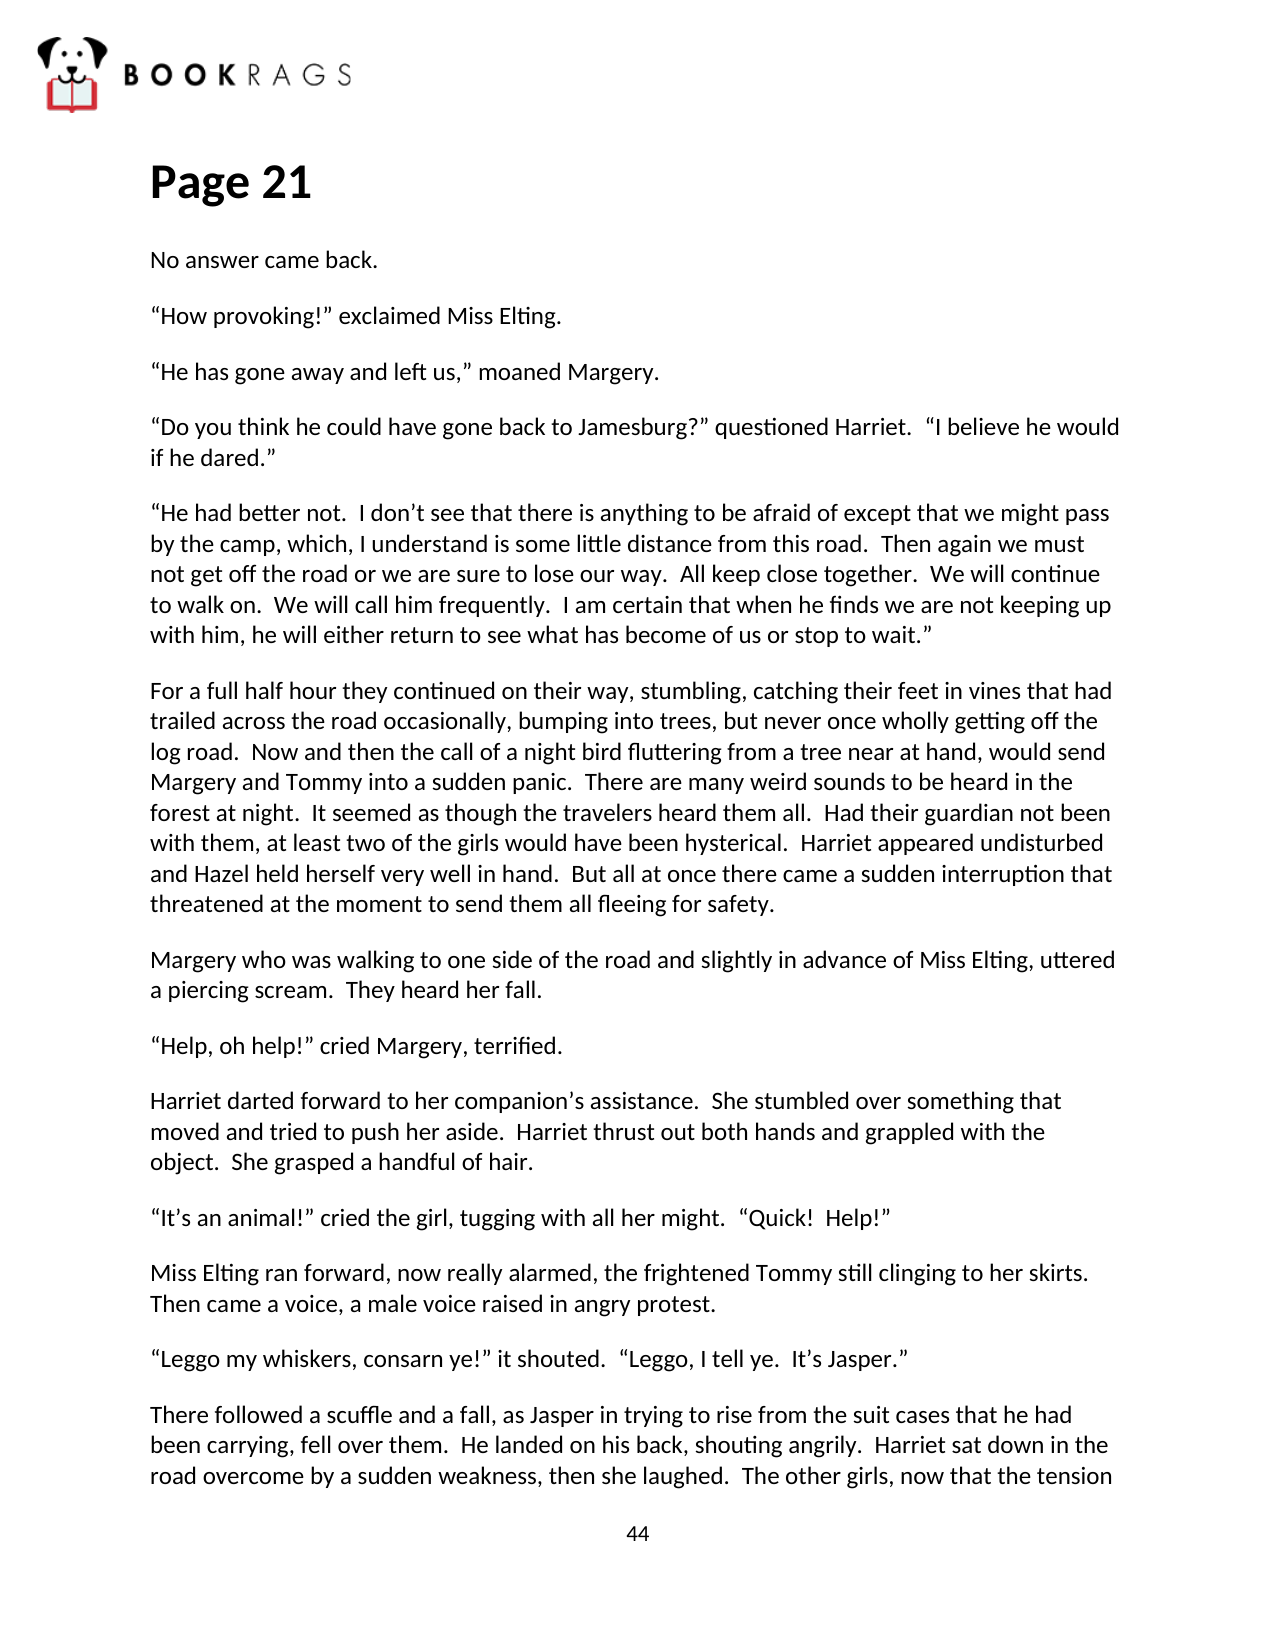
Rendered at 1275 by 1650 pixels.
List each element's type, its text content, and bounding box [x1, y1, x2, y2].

text “How provoking!” exclaimed Miss Elting. [150, 300, 1125, 331]
text Harriet darted forward to her companion’s assistance. She stumbled over something that moved and tried to push her aside. Harriet thrust out both hands and grappled with the object. She grasped a handful of hair. [150, 1086, 1125, 1177]
text “He had better not. I don’t see that there is anything to be afraid of except that we might pass by the camp, which, I understand is some little distance from this road. Then again we must not get off the road or we are sure to lose our way. All keep close together. We will continue to walk on. We will call him frequently. I am certain that when he finds we are not keeping up with him, he will either return to see what has become of us or stop to wait.” [150, 497, 1125, 650]
text “Leggo my whiskers, consarn ye!” it shouted. “Leggo, I tell ye. It’s Jasper.” [150, 1344, 1125, 1374]
text “Do you think he could have gone back to Jamesburg?” questioned Harriet. “I believe he would if he dared.” [150, 411, 1125, 472]
text For a full half hour they continued on their way, stumbling, catching their feet in vines that had trailed across the road occasionally, bumping into trees, but never once wholly getting off the log road. Now and then the call of a night bird fluttering from a tree near at hand, would send Margery and Tommy into a sudden panic. There are many weird sounds to be heard in the forest at night. It seemed as though the travelers heard them all. Had their guardian not been with them, at least two of the girls would have been hysterical. Harriet appeared undisturbed and Hazel held herself very well in hand. But all at once there came a sudden interruption that threatened at the moment to send them all fleeing for safety. [150, 675, 1125, 919]
text Margery who was walking to one side of the road and slightly in advance of Miss Elting, uttered a piercing scream. They heard her fall. [150, 944, 1125, 1005]
text “It’s an animal!” cried the girl, tugging with all her might. “Quick! Help!” [150, 1202, 1125, 1233]
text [150, 1399, 1125, 1491]
text No answer came back. [150, 244, 1125, 275]
text “He has gone away and left us,” moaned Margery. [150, 356, 1125, 386]
text Page 21 [150, 150, 1125, 211]
picture [37, 37, 351, 113]
text “Help, oh help!” cried Margery, terrified. [150, 1030, 1125, 1061]
text Miss Elting ran forward, now really alarmed, the frightened Tommy still clinging to her skirts. Then came a voice, a male voice raised in angry protest. [150, 1258, 1125, 1319]
